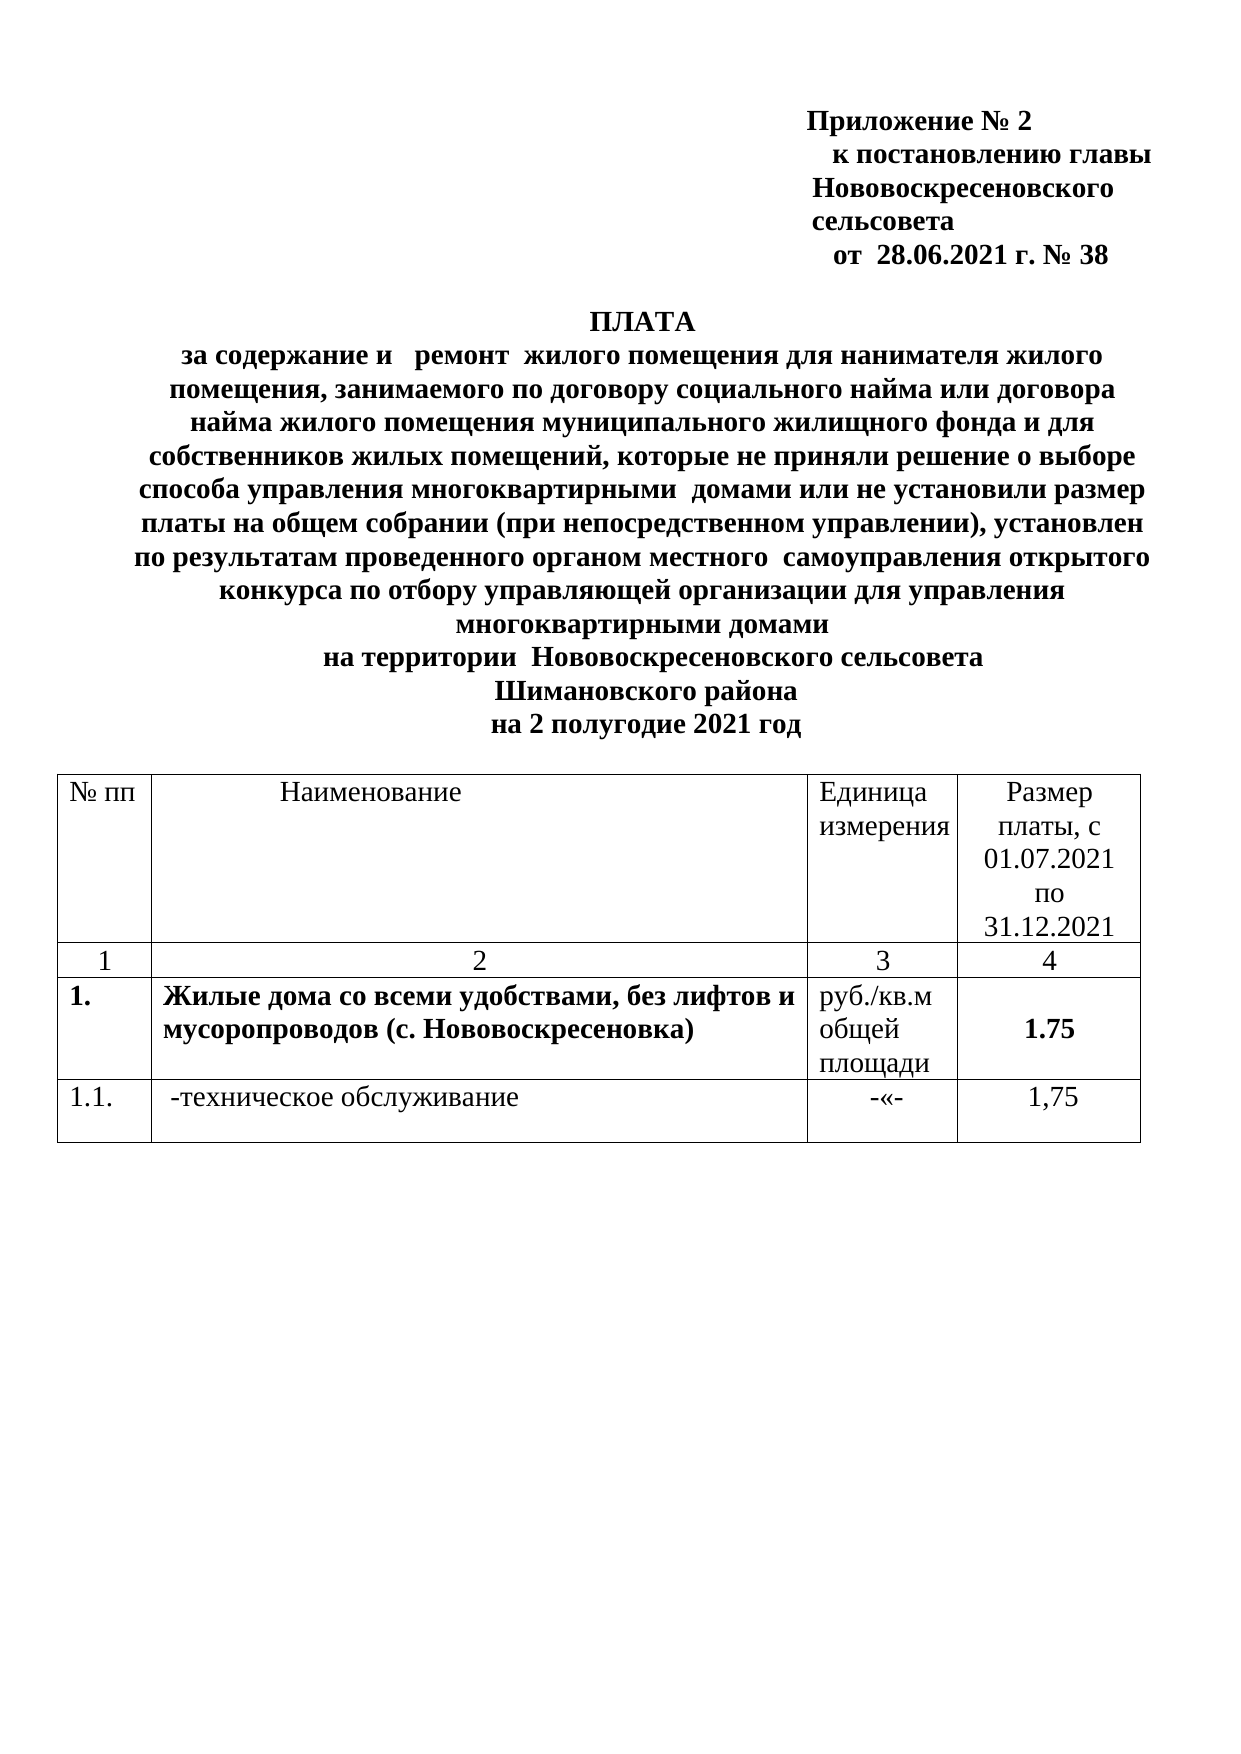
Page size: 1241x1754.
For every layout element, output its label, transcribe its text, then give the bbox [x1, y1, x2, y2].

table_cell -техническое обслуживание [152, 1080, 807, 1142]
text к постановлению главы [133, 136, 1152, 170]
text Приложение № 2 [133, 103, 1152, 136]
table_cell 1.1. [58, 1080, 151, 1142]
text на 2 полугодие 2021 год [133, 706, 1152, 740]
table_header Единица измерения [808, 775, 957, 942]
table_cell 1 [58, 943, 151, 977]
table_cell руб./кв.м общей площади [808, 978, 957, 1078]
text сельсовета [133, 203, 1152, 237]
table_cell 2 [152, 943, 807, 977]
text на территории Нововоскресеновского сельсовета [133, 639, 1152, 673]
table_cell 4 [958, 943, 1140, 977]
text от 28.06.2021 г. № 38 [133, 237, 1152, 270]
text Шимановского района [133, 673, 1152, 706]
table_header № пп [58, 775, 151, 942]
table_header Наименование [152, 775, 807, 942]
table_header Размер платы, с 01.07.2021 по 31.12.2021 [958, 775, 1140, 942]
text за содержание и ремонт жилого помещения для нанимателя жилого помещения, занимаемого по договору социального найма или договора найма жилого помещения муниципального жилищного фонда и для собственников жилых помещений, которые не приняли решение о выборе способа управления многоквартирными домами или не установили размер платы на общем собрании (при непосредственном управлении), установлен по результатам проведенного органом местного самоуправления открытого конкурса по отбору управляющей организации для управления многоквартирными домами [133, 337, 1152, 639]
table_cell -«- [808, 1080, 957, 1142]
text ПЛАТА [133, 304, 1152, 337]
table_cell Жилые дома со всеми удобствами, без лифтов и мусоропроводов (с. Нововоскресеновка) [152, 978, 807, 1078]
table_cell 1. [58, 978, 151, 1078]
table_cell 1,75 [958, 1080, 1140, 1142]
table_cell 3 [808, 943, 957, 977]
table_cell 1.75 [958, 978, 1140, 1078]
text Нововоскресеновского [133, 170, 1152, 203]
